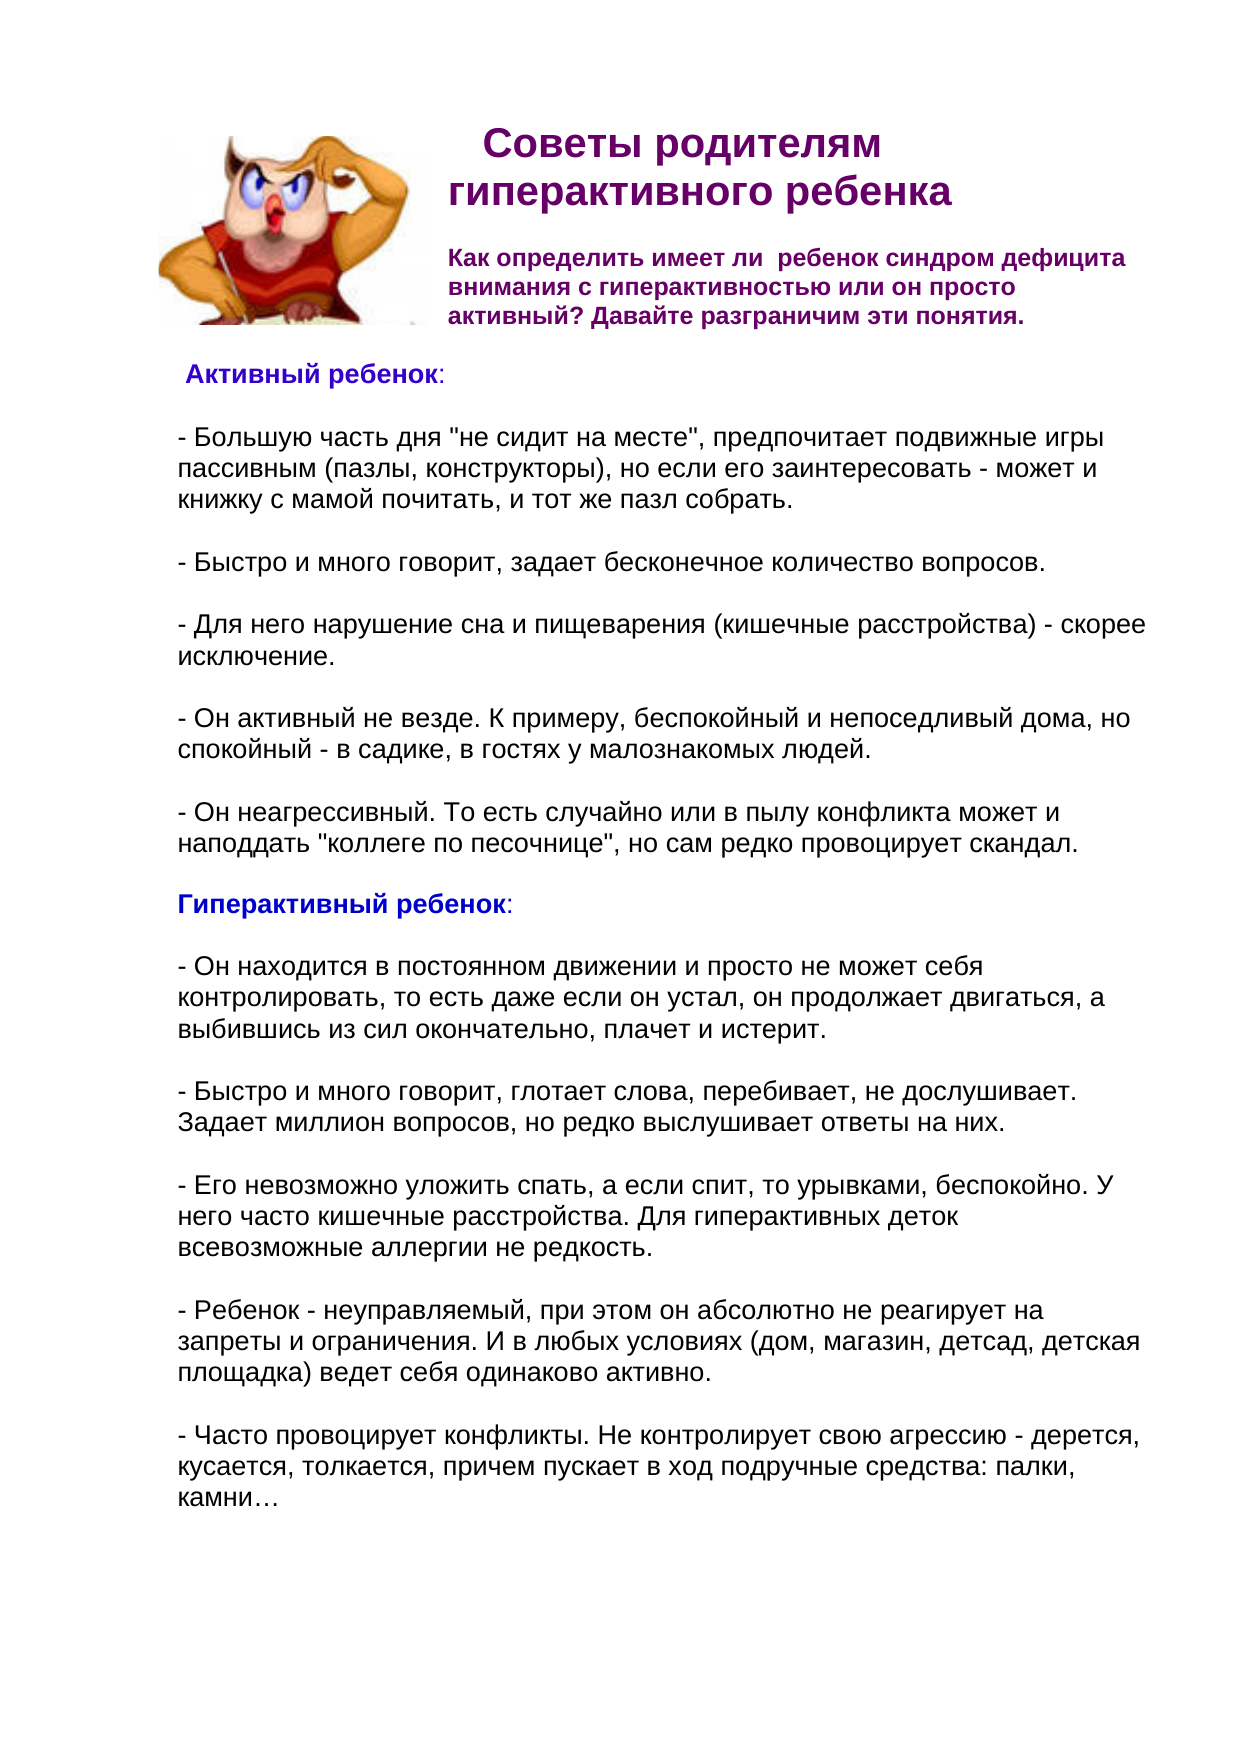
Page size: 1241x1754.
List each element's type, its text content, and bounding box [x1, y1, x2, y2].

text Как определить имеет ли ребенок синдром дефицита внимания с гиперактивностью или он просто активный? Давайте разграничим эти понятия. [177, 243, 1152, 329]
text Советы родителям гиперактивного ребенка [177, 118, 1152, 214]
text Гиперактивный ребенок: - Он находится в постоянном движении и просто не может себя контролировать, то есть даже если он устал, он продолжает двигаться, а выбившись из сил окончательно, плачет и истерит. - Быстро и много говорит, глотает слова, перебивает, не дослушивает. Задает миллион вопросов, но редко выслушивает ответы на них. - Его невозможно уложить спать, а если спит, то урывками, беспокойно. У него часто кишечные расстройства. Для гиперактивных деток всевозможные аллергии не редкость. - Ребенок - неуправляемый, при этом он абсолютно не реагирует на запреты и ограничения. И в любых условиях (дом, магазин, детсад, детская площадка) ведет себя одинаково активно. - Часто провоцирует конфликты. Не контролирует свою агрессию - дерется, кусается, толкается, причем пускает в ход подручные средства: палки, камни… [177, 888, 1152, 1573]
picture [158, 136, 429, 325]
text Активный ребенок: - Большую часть дня "не сидит на месте", предпочитает подвижные игры пассивным (пазлы, конструкторы), но если его заинтересовать - может и книжку с мамой почитать, и тот же пазл собрать. - Быстро и много говорит, задает бесконечное количество вопросов. - Для него нарушение сна и пищеварения (кишечные расстройства) - скорее исключение. - Он активный не везде. К примеру, беспокойный и непоседливый дома, но спокойный - в садике, в гостях у малознакомых людей. - Он неагрессивный. То есть случайно или в пылу конфликта может и наподдать "коллеге по песочнице", но сам редко провоцирует скандал. [177, 358, 1152, 858]
